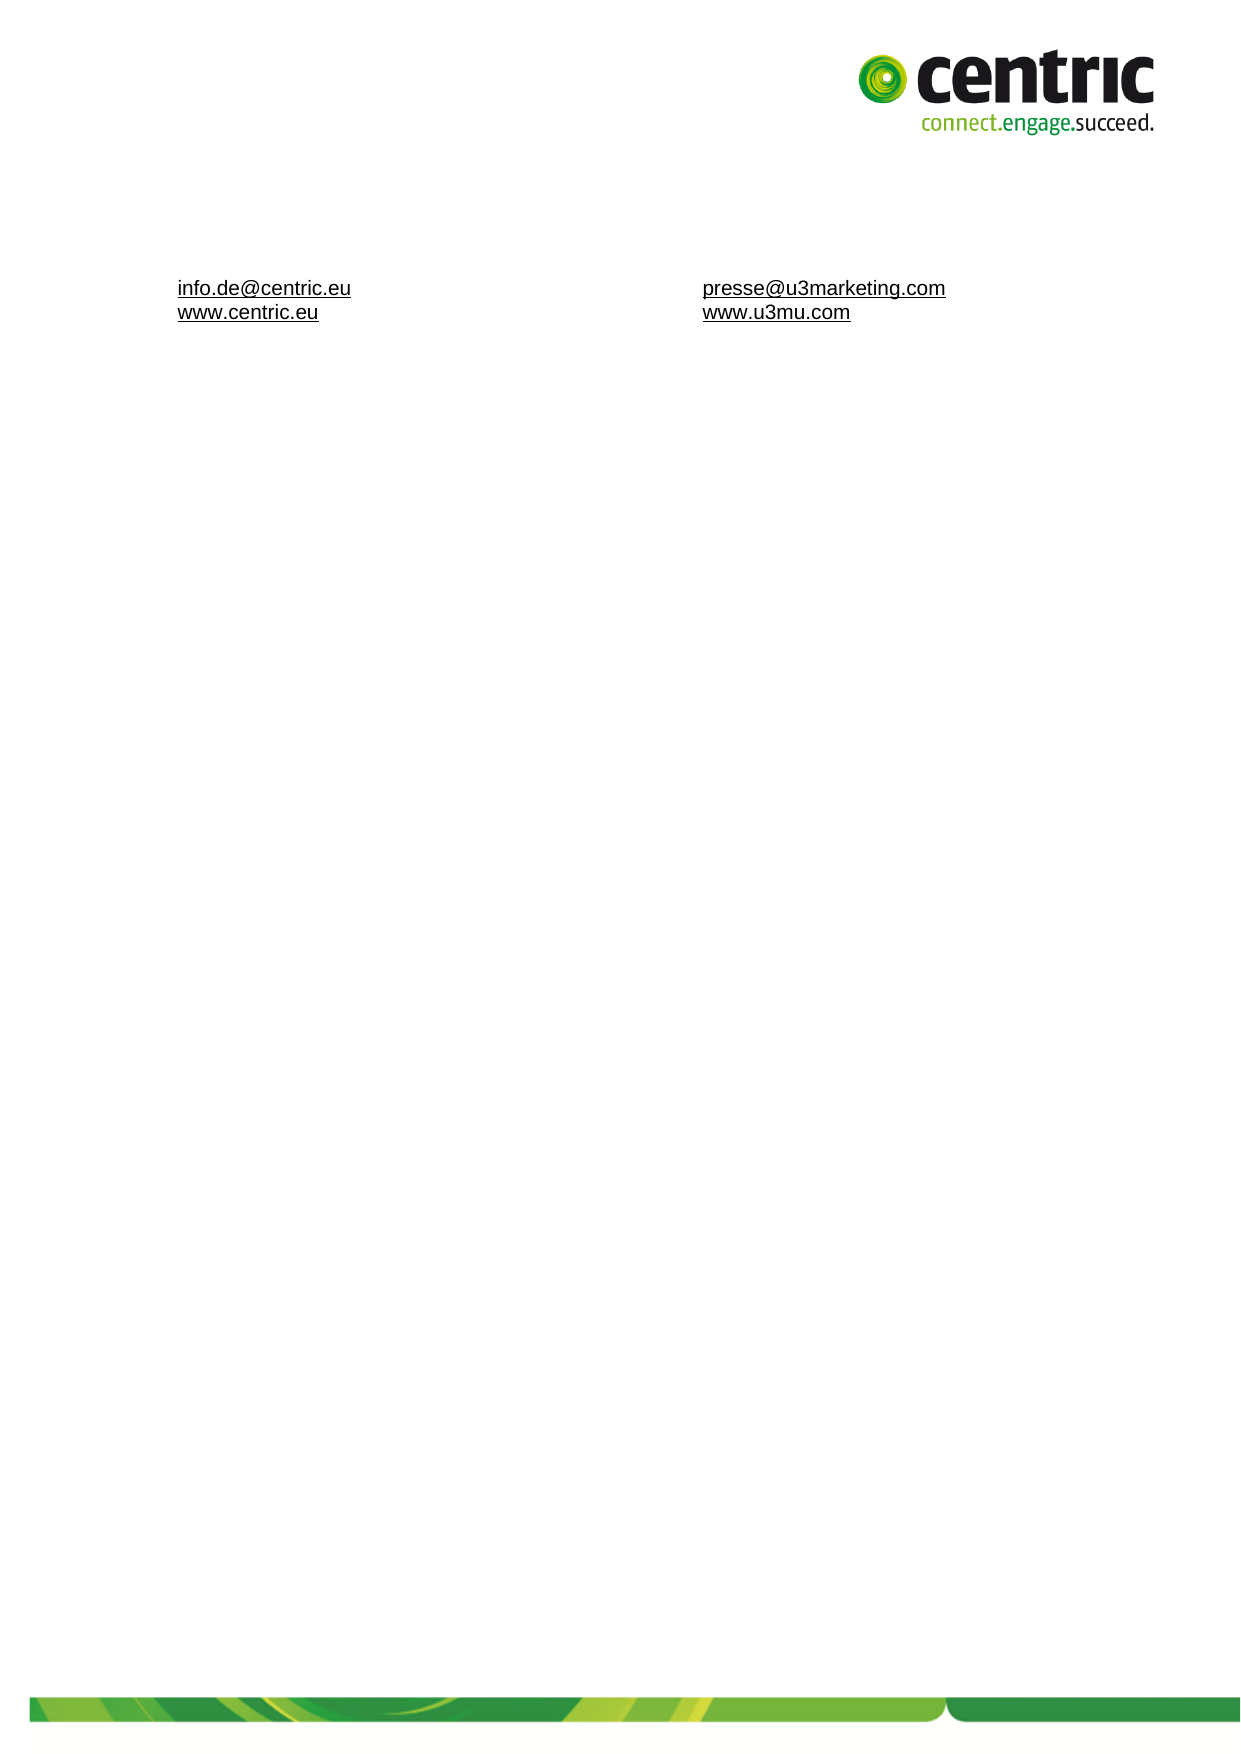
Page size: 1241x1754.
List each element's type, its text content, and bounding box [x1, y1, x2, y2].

text www.centric.eu www.u3mu.com [177, 299, 1122, 323]
picture [858, 46, 1154, 217]
picture [29, 1696, 1241, 1754]
text info.de@centric.eu presse@u3marketing.com [177, 276, 1122, 299]
